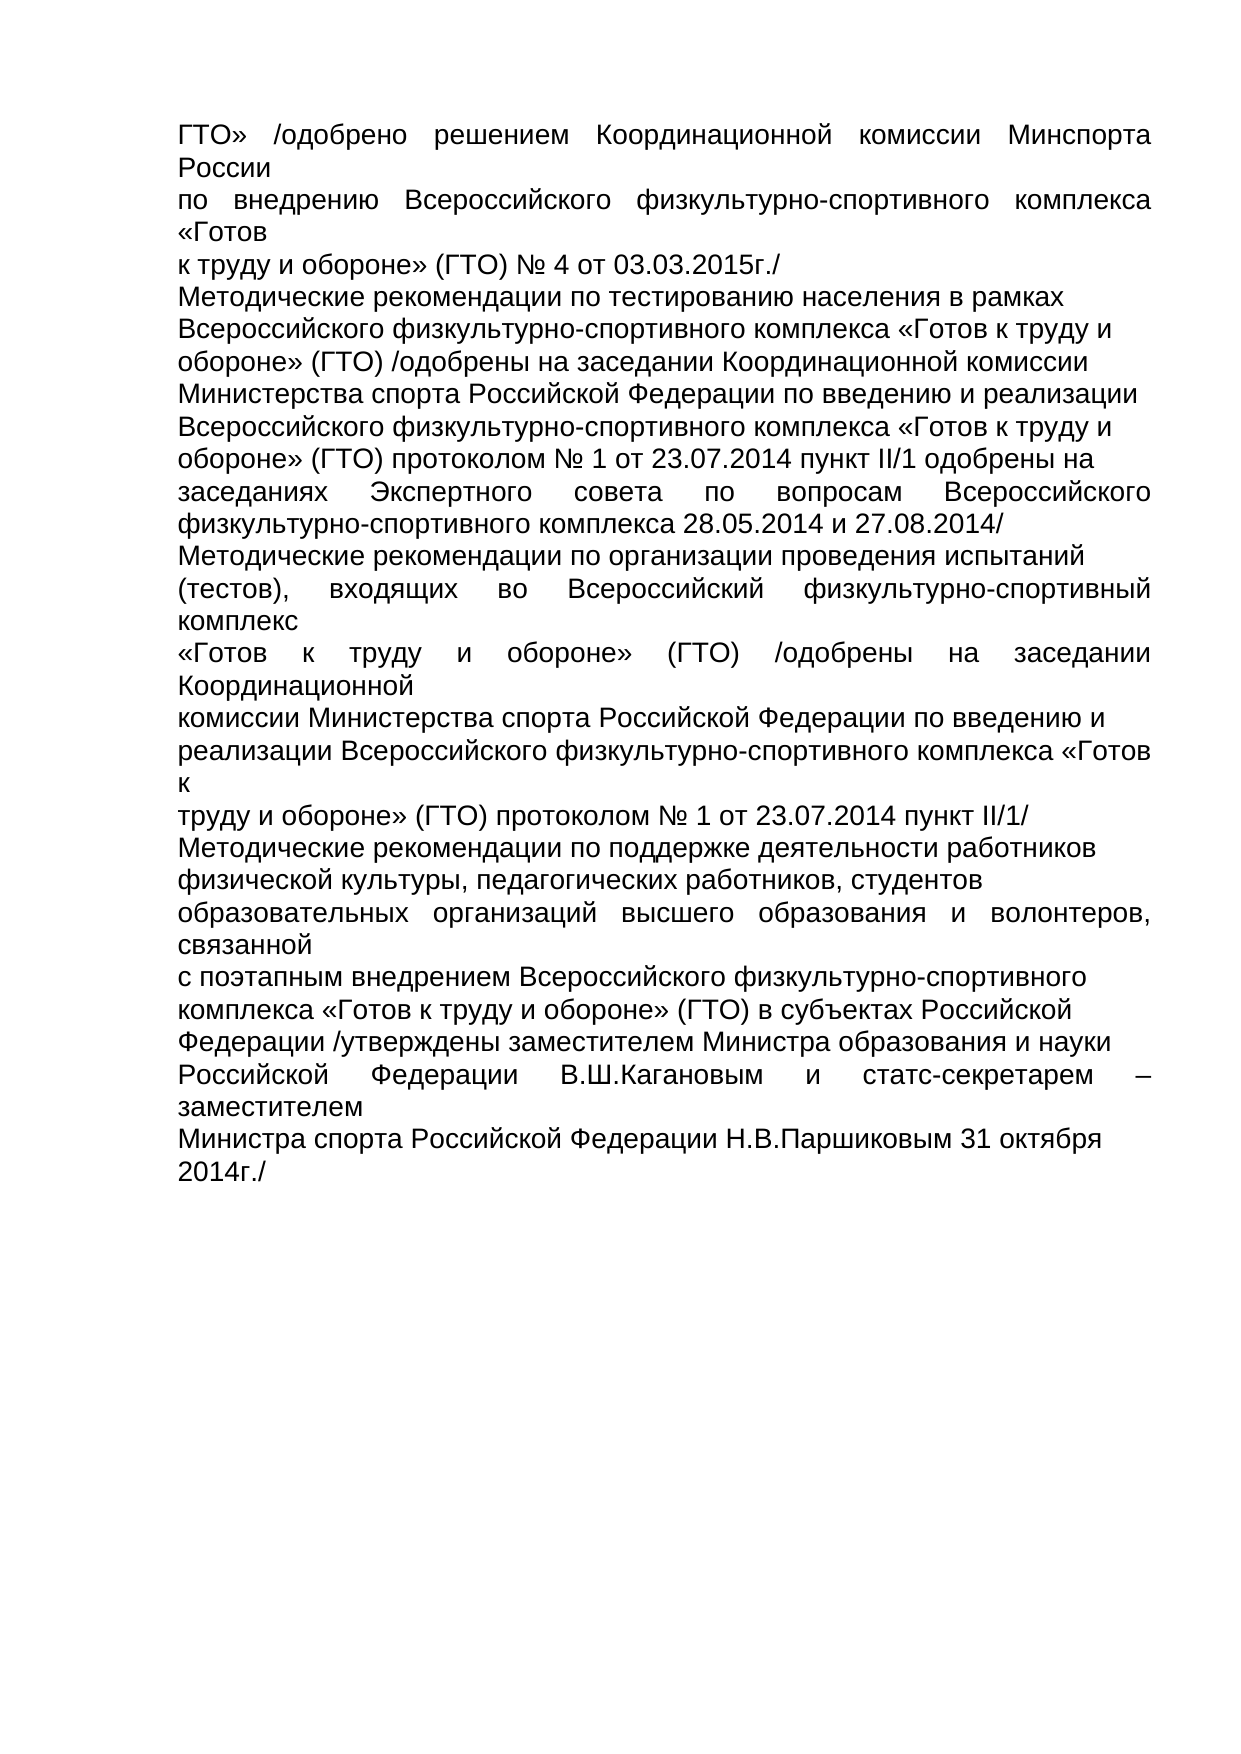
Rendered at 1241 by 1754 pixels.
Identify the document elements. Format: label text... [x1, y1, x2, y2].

text Российской Федерации В.Ш.Кагановым и статс-секретарем – заместителем [177, 1058, 1152, 1122]
text обороне» (ГТО) /одобрены на заседании Координационной комиссии [177, 345, 1152, 377]
text физической культуры, педагогических работников, студентов [177, 863, 1152, 896]
text обороне» (ГТО) протоколом № 1 от 23.07.2014 пункт II/1 одобрены на [177, 442, 1152, 474]
text труду и обороне» (ГТО) протоколом № 1 от 23.07.2014 пункт II/1/ [177, 798, 1152, 831]
text Министра спорта Российской Федерации Н.В.Паршиковым 31 октября [177, 1122, 1152, 1155]
text Федерации /утверждены заместителем Министра образования и науки [177, 1025, 1152, 1058]
text по внедрению Всероссийского физкультурно-спортивного комплекса «Готов [177, 183, 1152, 248]
text с поэтапным внедрением Всероссийского физкультурно-спортивного [177, 960, 1152, 993]
text заседаниях Экспертного совета по вопросам Всероссийского физкультурно-спортивного комплекса 28.05.2014 и 27.08.2014/ [177, 474, 1152, 539]
text Методические рекомендации по тестированию населения в рамках [177, 280, 1152, 312]
text Министерства спорта Российской Федерации по введению и реализации [177, 377, 1152, 410]
text Методические рекомендации по поддержке деятельности работников [177, 831, 1152, 863]
text Всероссийского физкультурно-спортивного комплекса «Готов к труду и [177, 410, 1152, 442]
text к труду и обороне» (ГТО) № 4 от 03.03.2015г./ [177, 248, 1152, 280]
text комиссии Министерства спорта Российской Федерации по введению и [177, 701, 1152, 734]
text ГТО» /одобрено решением Координационной комиссии Минспорта России [177, 118, 1152, 183]
text (тестов), входящих во Всероссийский физкультурно-спортивный комплекс [177, 572, 1152, 636]
text реализации Всероссийского физкультурно-спортивного комплекса «Готов к [177, 734, 1152, 798]
text образовательных организаций высшего образования и волонтеров, связанной [177, 896, 1152, 960]
text 2014г./ [177, 1155, 1152, 1187]
text Методические рекомендации по организации проведения испытаний [177, 539, 1152, 572]
text Всероссийского физкультурно-спортивного комплекса «Готов к труду и [177, 312, 1152, 345]
text «Готов к труду и обороне» (ГТО) /одобрены на заседании Координационной [177, 636, 1152, 701]
text комплекса «Готов к труду и обороне» (ГТО) в субъектах Российской [177, 993, 1152, 1025]
